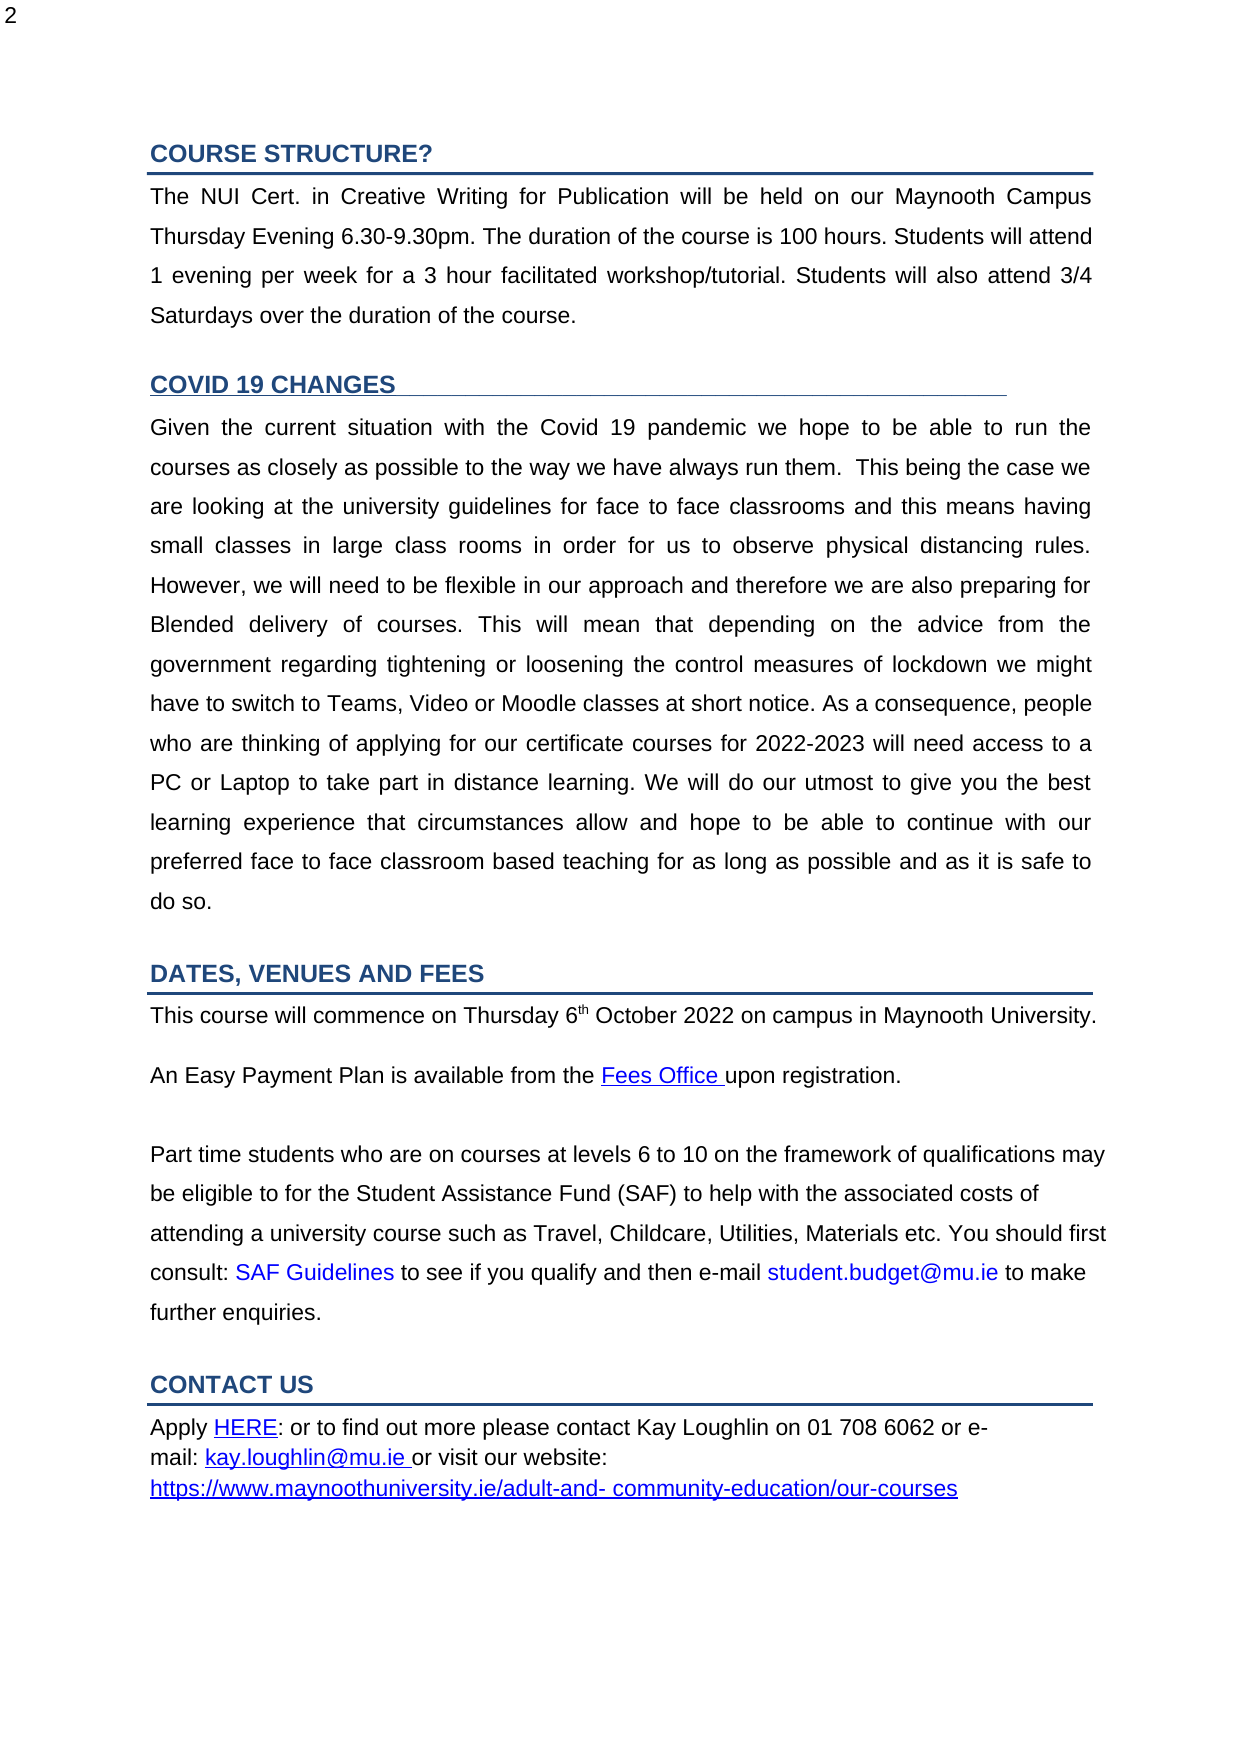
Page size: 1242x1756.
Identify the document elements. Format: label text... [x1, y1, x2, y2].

text This course will commence on Thursday 6th October 2022 on campus in Maynooth University. [150, 1002, 1119, 1028]
text Part time students who are on courses at levels 6 to 10 on the framework of qualifications may be eligible to for the Student Assistance Fund (SAF) to help with the associated costs of attending a university course such as Travel, Childcare, Utilities, Materials etc. You should first consult: SAF Guidelines to see if you qualify and then e-mail student.budget@mu.ie to make further enquiries. [150, 1141, 1108, 1325]
subtitle COURSE STRUCTURE? [150, 139, 1119, 168]
subtitle DATES, VENUES AND FEES [150, 959, 1119, 987]
subtitle COVID 19 CHANGES____________________________________________ [150, 370, 1119, 399]
text The NUI Cert. in Creative Writing for Publication will be held on our Maynooth Campus Thursday Evening 6.30-9.30pm. The duration of the course is 100 hours. Students will attend 1 evening per week for a 3 hour facilitated workshop/tutorial. Students will also attend 3/4 Saturdays over the duration of the course. [150, 183, 1092, 328]
text Apply HERE: or to find out more please contact Kay Loughlin on 01 708 6062 or e-mail: kay.loughlin@mu.ie or visit our website: https://www.maynoothuniversity.ie/adult-and- community-education/our-courses [150, 1414, 1017, 1501]
subtitle CONTACT US [150, 1371, 1119, 1399]
text Given the current situation with the Covid 19 pandemic we hope to be able to run the courses as closely as possible to the way we have always run them. This being the case we are looking at the university guidelines for face to face classrooms and this means having small classes in large class rooms in order for us to observe physical distancing rules. However, we will need to be flexible in our approach and therefore we are also preparing for Blended delivery of courses. This will mean that depending on the advice from the government regarding tightening or loosening the control measures of lockdown we might have to switch to Teams, Video or Moodle classes at short notice. As a consequence, people who are thinking of applying for our certificate courses for 2022-2023 will need access to a PC or Laptop to take part in distance learning. We will do our utmost to give you the best learning experience that circumstances allow and hope to be able to continue with our preferred face to face classroom based teaching for as long as possible and as it is safe to do so. [150, 414, 1092, 914]
text An Easy Payment Plan is available from the Fees Office upon registration. [150, 1062, 1100, 1088]
